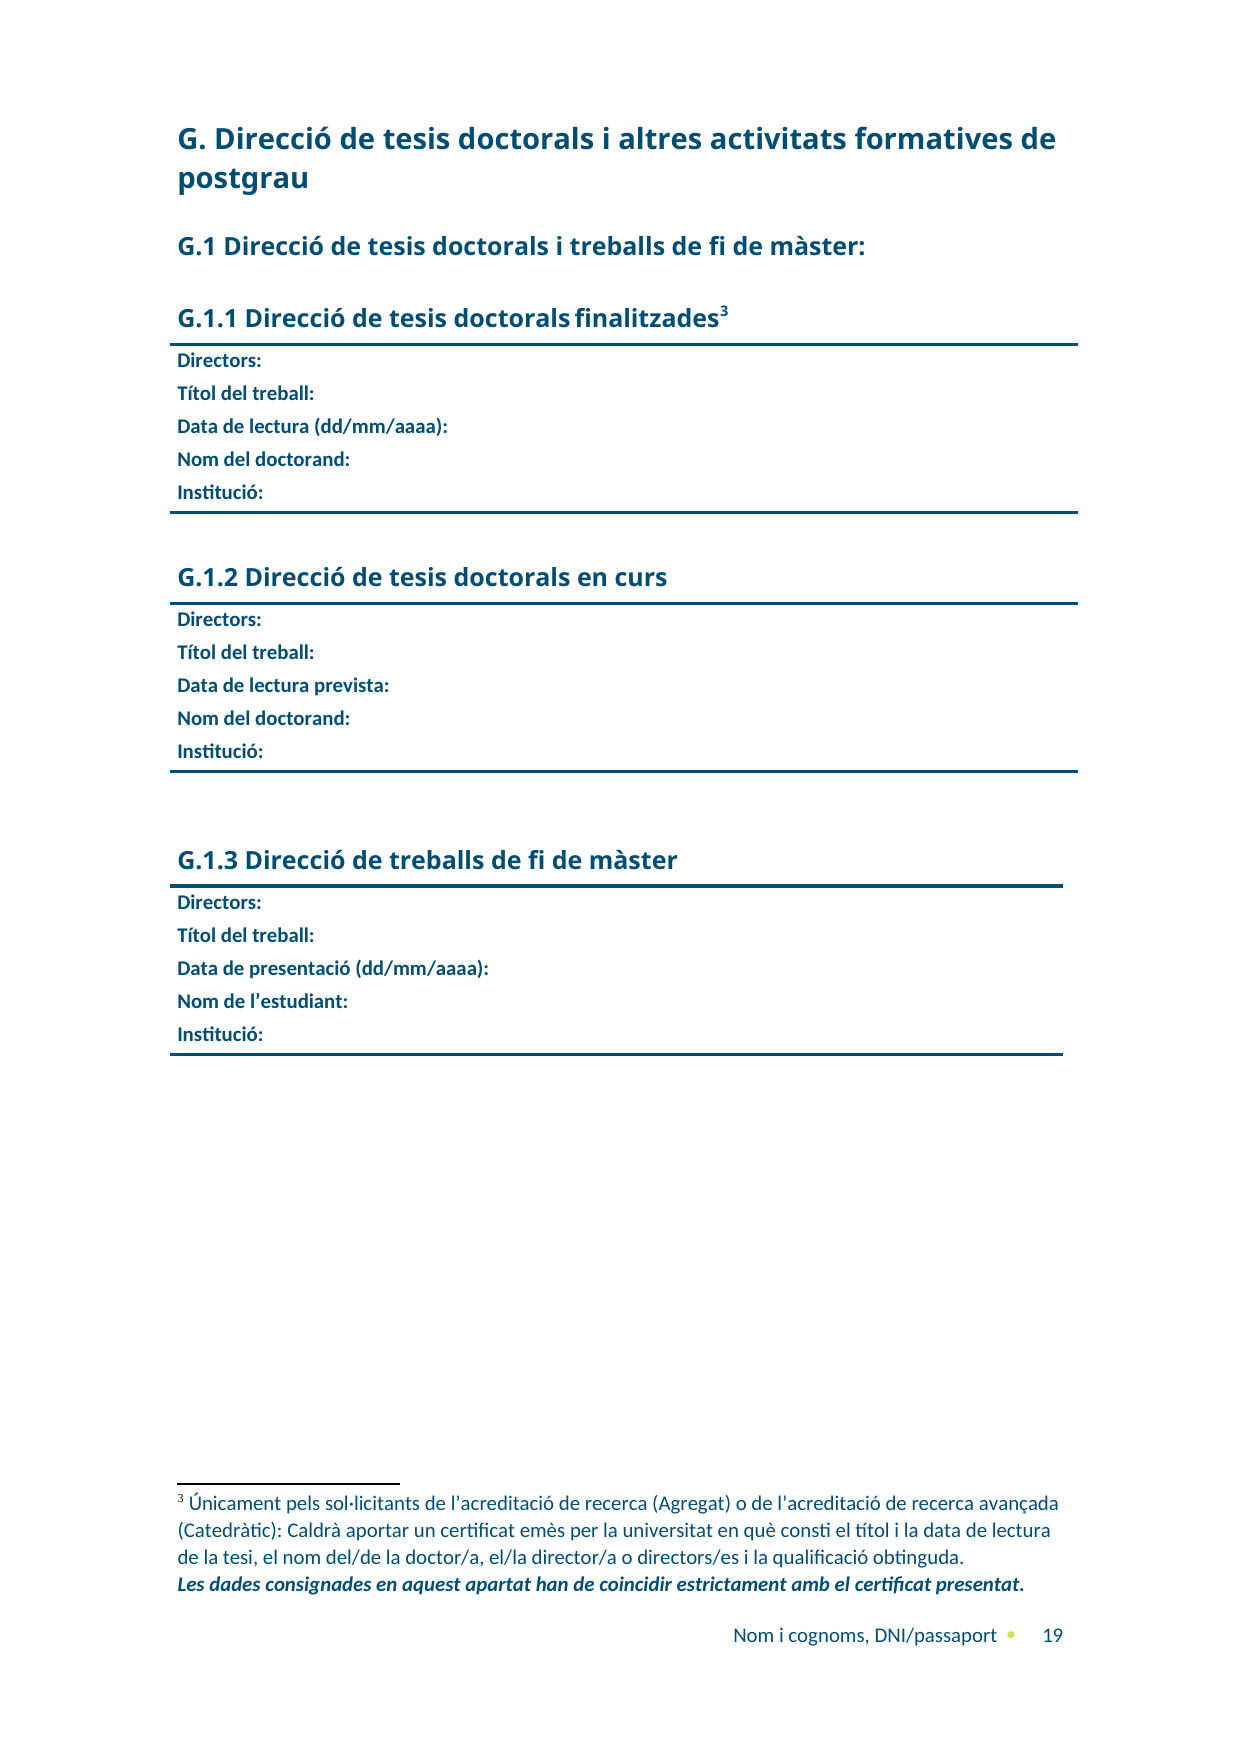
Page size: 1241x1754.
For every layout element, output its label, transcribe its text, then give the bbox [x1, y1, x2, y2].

table_header G. Direcció de tesis doctorals i altres activitats formatives de postgrau [170, 118, 1077, 203]
table_cell Institució: [170, 1020, 1063, 1052]
table_cell Nom del doctorand: [170, 445, 1077, 478]
table_cell Títol del treball: [170, 638, 1077, 671]
table_cell Data de presentació (dd/mm/aaaa): [170, 954, 1063, 986]
table_cell Nom del doctorand: [170, 704, 1077, 737]
table_cell G.1 Direcció de tesis doctorals i treballs de fi de màster: G.1.1 Direcció de tesis doctorals finalitzades [170, 204, 1077, 342]
table_cell Títol del treball: [170, 920, 1063, 953]
table_header G.1.3 Direcció de treballs de fi de màster [170, 792, 1063, 884]
table_cell Directors: [170, 888, 1063, 920]
table_cell Directors: [170, 605, 1077, 638]
table_cell Data de lectura prevista: [170, 671, 1077, 704]
table_cell Títol del treball: [170, 379, 1077, 412]
table_header G.1.2 Direcció de tesis doctorals en curs [170, 533, 1077, 602]
table_cell Data de lectura (dd/mm/aaaa): [170, 412, 1077, 444]
table_cell Directors: [170, 346, 1077, 378]
table_cell Nom de l’estudiant: [170, 986, 1063, 1019]
table_cell Institució: [170, 478, 1077, 511]
table_cell Institució: [170, 737, 1077, 770]
